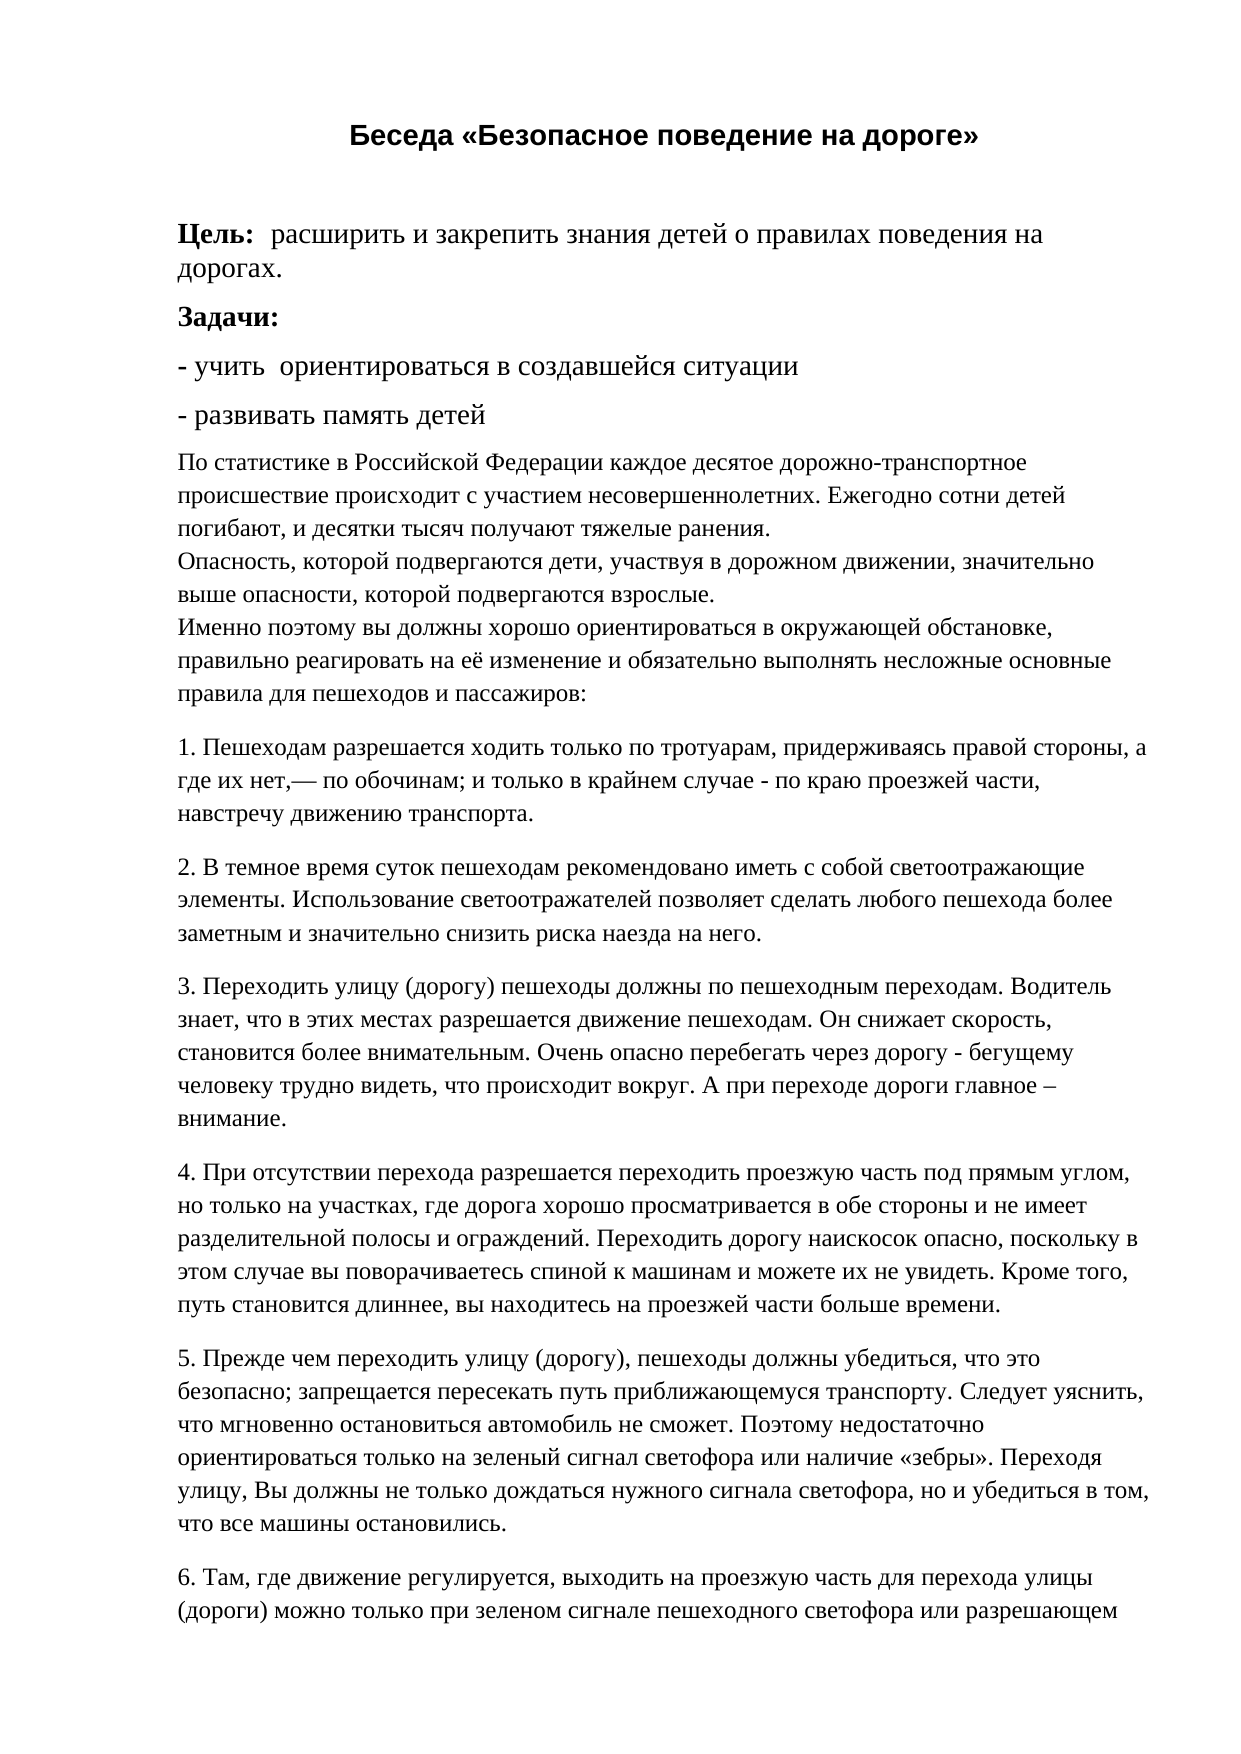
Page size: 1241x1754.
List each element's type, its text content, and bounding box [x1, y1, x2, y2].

text - учить ориентироваться в создавшейся ситуации [177, 348, 1152, 382]
text 3. Переходить улицу (дорогу) пешеходы должны по пешеходным переходам. Водитель знает, что в этих местах разрешается движение пешеходам. Он снижает скорость, становится более внимательным. Очень опасно перебегать через дорогу - бегущему человеку трудно видеть, что происходит вокруг. А при переходе дороги главное – внимание. [177, 971, 1152, 1132]
text - развивать память детей [177, 397, 1152, 431]
text 4. При отсутствии перехода разрешается переходить проезжую часть под прямым углом, но только на участках, где дорога хорошо просматривается в обе стороны и не имеет разделительной полосы и ограждений. Переходить дорогу наискосок опасно, поскольку в этом случае вы поворачиваетесь спиной к машинам и можете их не увидеть. Кроме того, путь становится длиннее, вы находитесь на проезжей части больше времени. [177, 1157, 1152, 1318]
text 5. Прежде чем переходить улицу (дорогу), пешеходы должны убедиться, что это безопасно; запрещается пересекать путь приближающемуся транспорту. Следует уяснить, что мгновенно остановиться автомобиль не сможет. Поэтому недостаточно ориентироваться только на зеленый сигнал светофора или наличие «зебры». Переходя улицу, Вы должны не только дождаться нужного сигнала светофора, но и убедиться в том, что все машины остановились. [177, 1343, 1152, 1537]
text Задачи: [177, 299, 1152, 333]
text По статистике в Российской Федерации каждое десятое дорожно-транспортное происшествие происходит с участием несовершеннолетних. Ежегодно сотни детей погибают, и десятки тысяч получают тяжелые ранения. [177, 447, 1152, 541]
text 1. Пешеходам разрешается ходить только по тротуарам, придерживаясь правой стороны, а где их нет,— по обочинам; и только в крайнем случае - по краю проезжей части, навстречу движению транспорта. [177, 732, 1152, 826]
text Беседа «Безопасное поведение на дороге» [177, 118, 1152, 152]
text Опасность, которой подвергаются дети, участвуя в дорожном движении, значительно выше опасности, которой подвергаются взрослые. [177, 546, 1152, 607]
text 2. В темное время суток пешеходам рекомендовано иметь с собой светоотражающие элементы. Использование светоотражателей позволяет сделать любого пешехода более заметным и значительно снизить риска наезда на него. [177, 852, 1152, 946]
text Цель: расширить и закрепить знания детей о правилах поведения на дорогах. [177, 216, 1152, 283]
text Именно поэтому вы должны хорошо ориентироваться в окружающей обстановке, правильно реагировать на её изменение и обязательно выполнять несложные основные правила для пешеходов и пассажиров: [177, 612, 1152, 707]
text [177, 1562, 1152, 1624]
